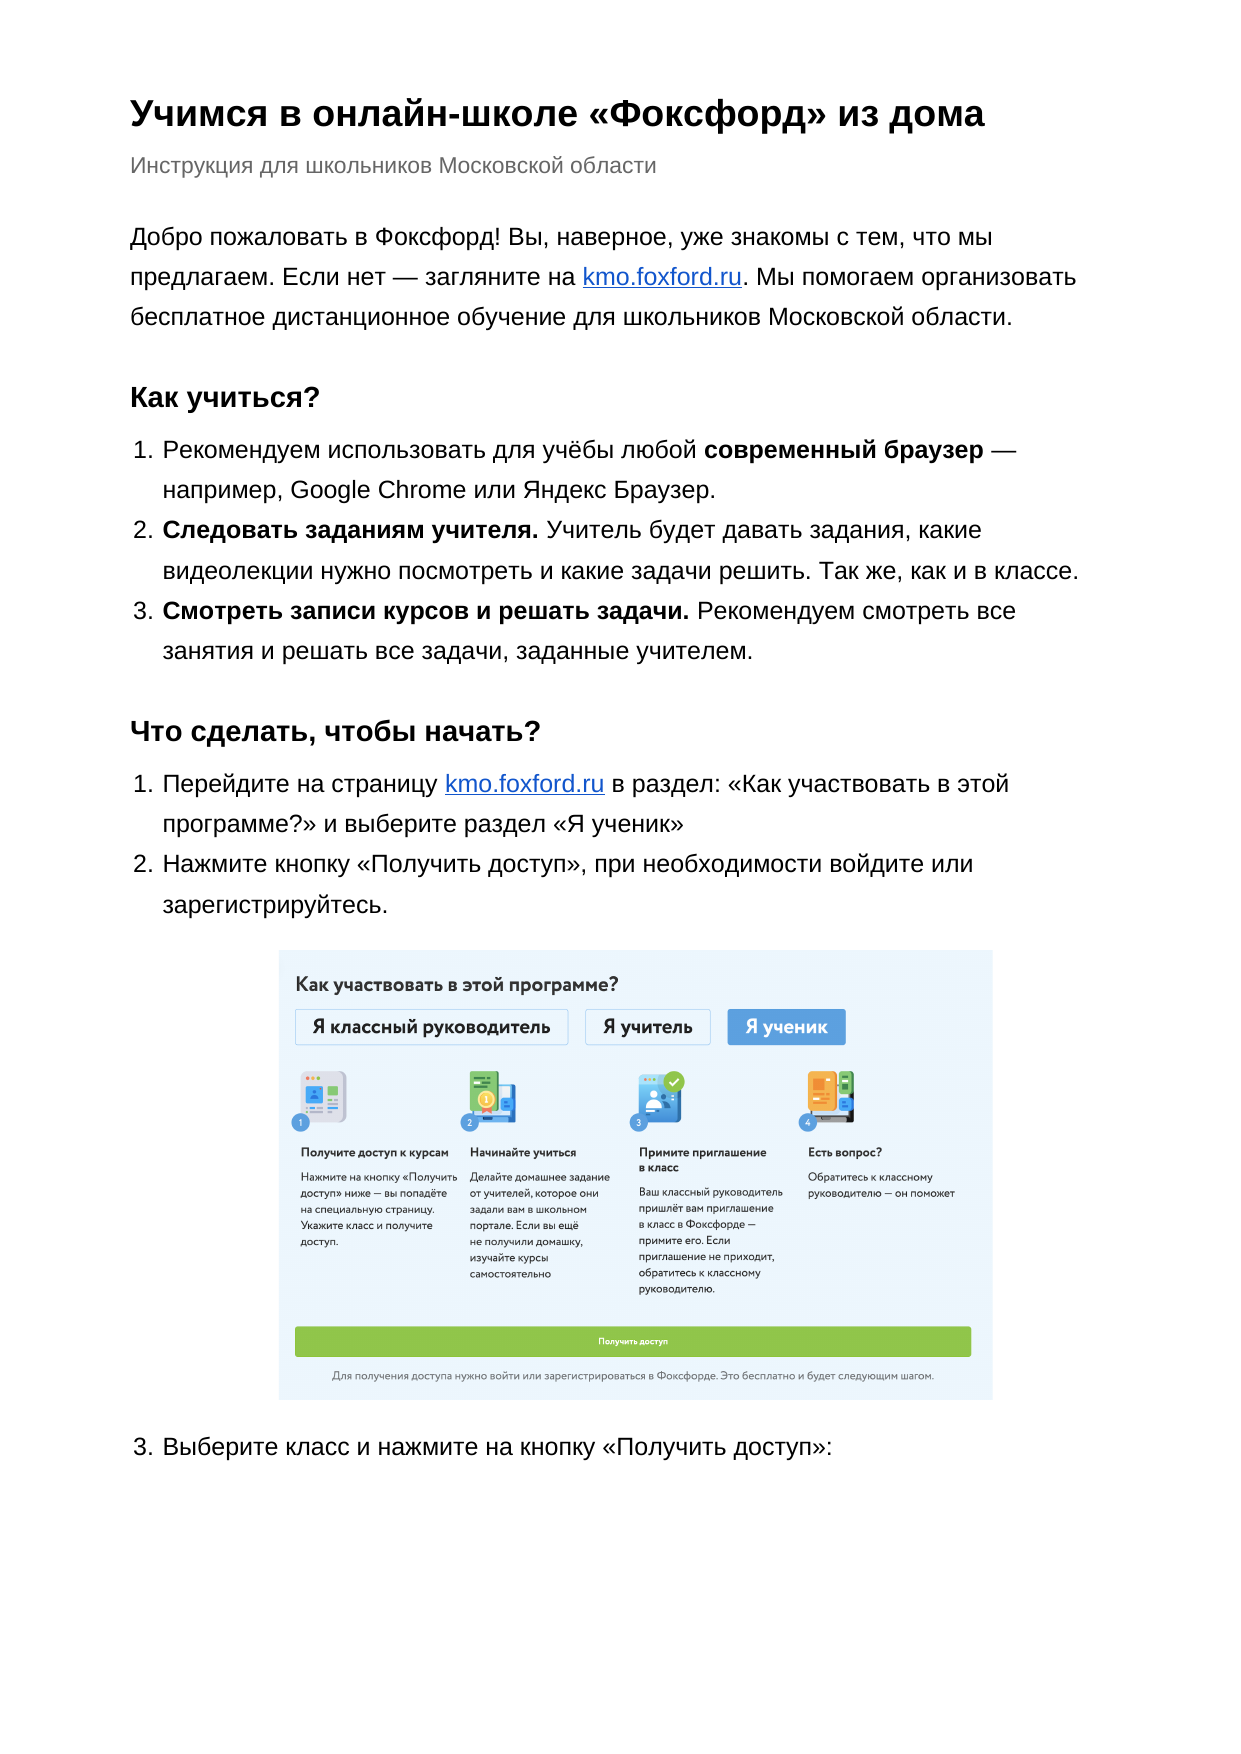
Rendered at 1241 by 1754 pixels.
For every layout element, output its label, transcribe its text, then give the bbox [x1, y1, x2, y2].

list Нажмите кнопку «Получить доступ», при необходимости войдите или зарегистрируйтесь. [133, 849, 1109, 918]
list Следовать заданиям учителя. Учитель будет давать задания, какие видеолекции нужно посмотреть и какие задачи решить. Так же, как и в классе. [133, 516, 1109, 584]
list Выберите класс и нажмите на кнопку «Получить доступ»: [133, 1431, 1109, 1460]
subtitle Инструкция для школьников Московской области [130, 152, 1109, 178]
list Перейдите на страницу kmo.foxford.ru в раздел: «Как участвовать в этой программе?» и выберите раздел «Я ученик» [133, 769, 1109, 838]
text Добро пожаловать в Фоксфорд! Вы, наверное, уже знакомы с тем, что мы предлагаем. Если нет — загляните на kmo.foxford.ru. Мы помогаем организовать бесплатное дистанционное обучение для школьников Московской области. [130, 222, 1109, 331]
subtitle Что сделать, чтобы начать? [130, 714, 1109, 747]
subtitle Учимся в онлайн-школе «Фоксфорд» из дома [130, 91, 1109, 134]
list Рекомендуем использовать для учёбы любой современный браузер — например, Google Chrome или Яндекс Браузер. [133, 435, 1109, 504]
list Смотреть записи курсов и решать задачи. Рекомендуем смотреть все занятия и решать все задачи, заданные учителем. [133, 596, 1109, 665]
picture [278, 950, 993, 1400]
subtitle Как учиться? [130, 380, 1109, 413]
